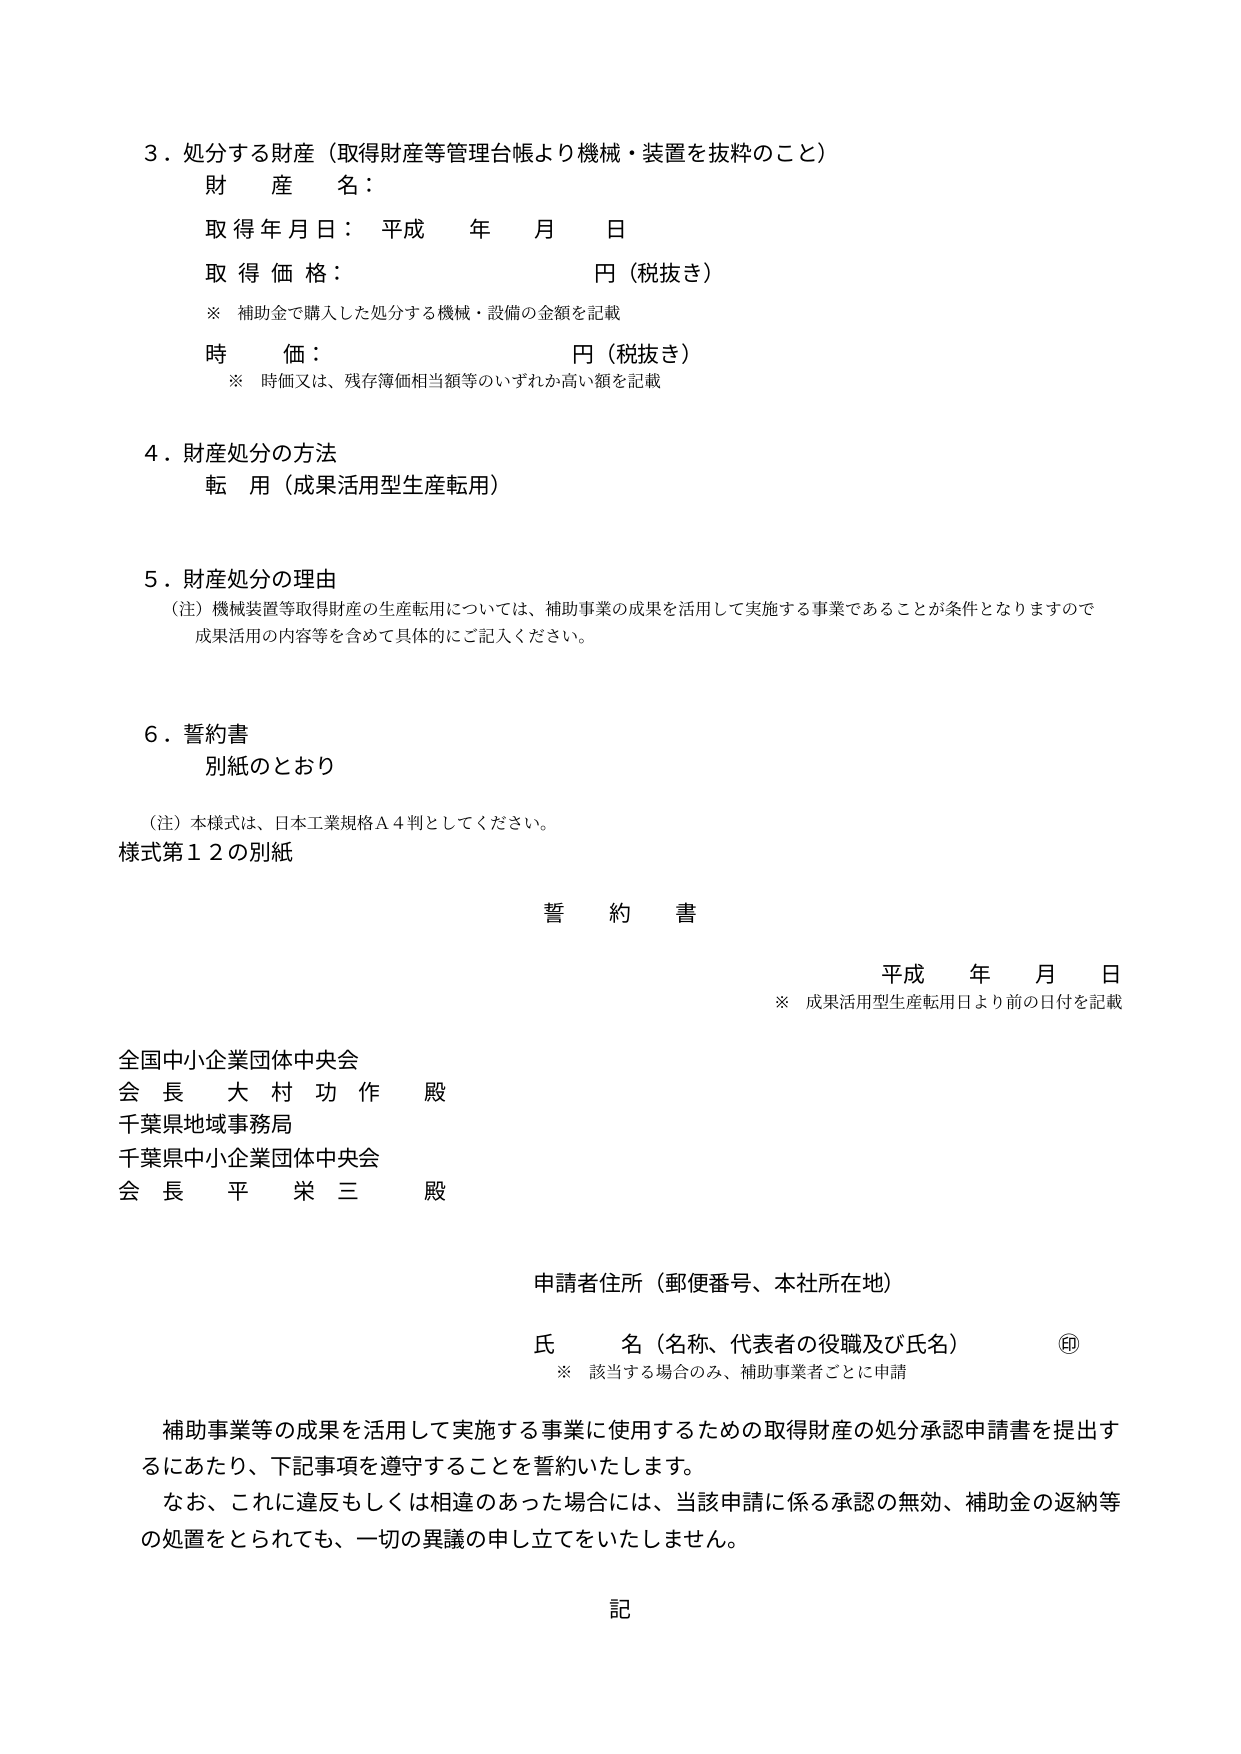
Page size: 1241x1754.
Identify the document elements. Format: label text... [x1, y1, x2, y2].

text 様式第１２の別紙 [118, 834, 1122, 866]
text 氏 名（名称、代表者の役職及び氏名） ㊞ [118, 1327, 1122, 1359]
text 千葉県中小企業団体中央会 [118, 1139, 1122, 1173]
text 補助事業等の成果を活用して実施する事業に使用するための取得財産の処分承認申請書を提出するにあたり、下記事項を遵守することを誓約いたします。 [118, 1413, 1122, 1481]
text （注）機械装置等取得財産の生産転用については、補助事業の成果を活用して実施する事業であることが条件となりますので成果活用の内容等を含めて具体的にご記入ください。 [118, 594, 1108, 648]
text ４．財産処分の方法 [118, 436, 1122, 468]
text 申請者住所（郵便番号、本社所在地） [118, 1266, 1122, 1297]
text 平成 年 月 日 [118, 957, 1122, 989]
text ※ 時価又は、残存簿価相当額等のいずれか高い額を記載 [118, 368, 1122, 392]
text ※ 補助金で購入した処分する機械・設備の金額を記載 [140, 300, 1122, 324]
text （注）本様式は、日本工業規格Ａ４判としてください。 [118, 811, 1122, 834]
text ６．誓約書 [118, 717, 1122, 749]
text 取得年月日： 平成 年 月 日 [118, 212, 1122, 244]
text 取得価格： 円（税抜き） [118, 256, 1122, 288]
text ※ 成果活用型生産転用日より前の日付を記載 [118, 989, 1122, 1013]
text ５．財産処分の理由 [118, 562, 1122, 594]
text 時価： 円（税抜き） [118, 337, 1122, 368]
text 誓 約 書 [118, 896, 1122, 928]
text ※ 該当する場合のみ、補助事業者ごとに申請 [140, 1359, 1122, 1383]
text ３．処分する財産（取得財産等管理台帳より機械・装置を抜粋のこと） [118, 136, 1122, 168]
text 会 長 平 栄 三 殿 [118, 1173, 1122, 1206]
text 転 用（成果活用型生産転用） [118, 468, 1122, 499]
text 記 [118, 1592, 1122, 1624]
text 会 長 大 村 功 作 殿 [118, 1074, 1122, 1106]
text 千葉県地域事務局 [118, 1106, 1122, 1139]
text なお、これに違反もしくは相違のあった場合には、当該申請に係る承認の無効、補助金の返納等の処置をとられても、一切の異議の申し立てをいたしません。 [118, 1485, 1122, 1553]
text 財 産 名： [118, 168, 1122, 199]
text 別紙のとおり [118, 749, 1122, 781]
text 全国中小企業団体中央会 [118, 1043, 1122, 1074]
